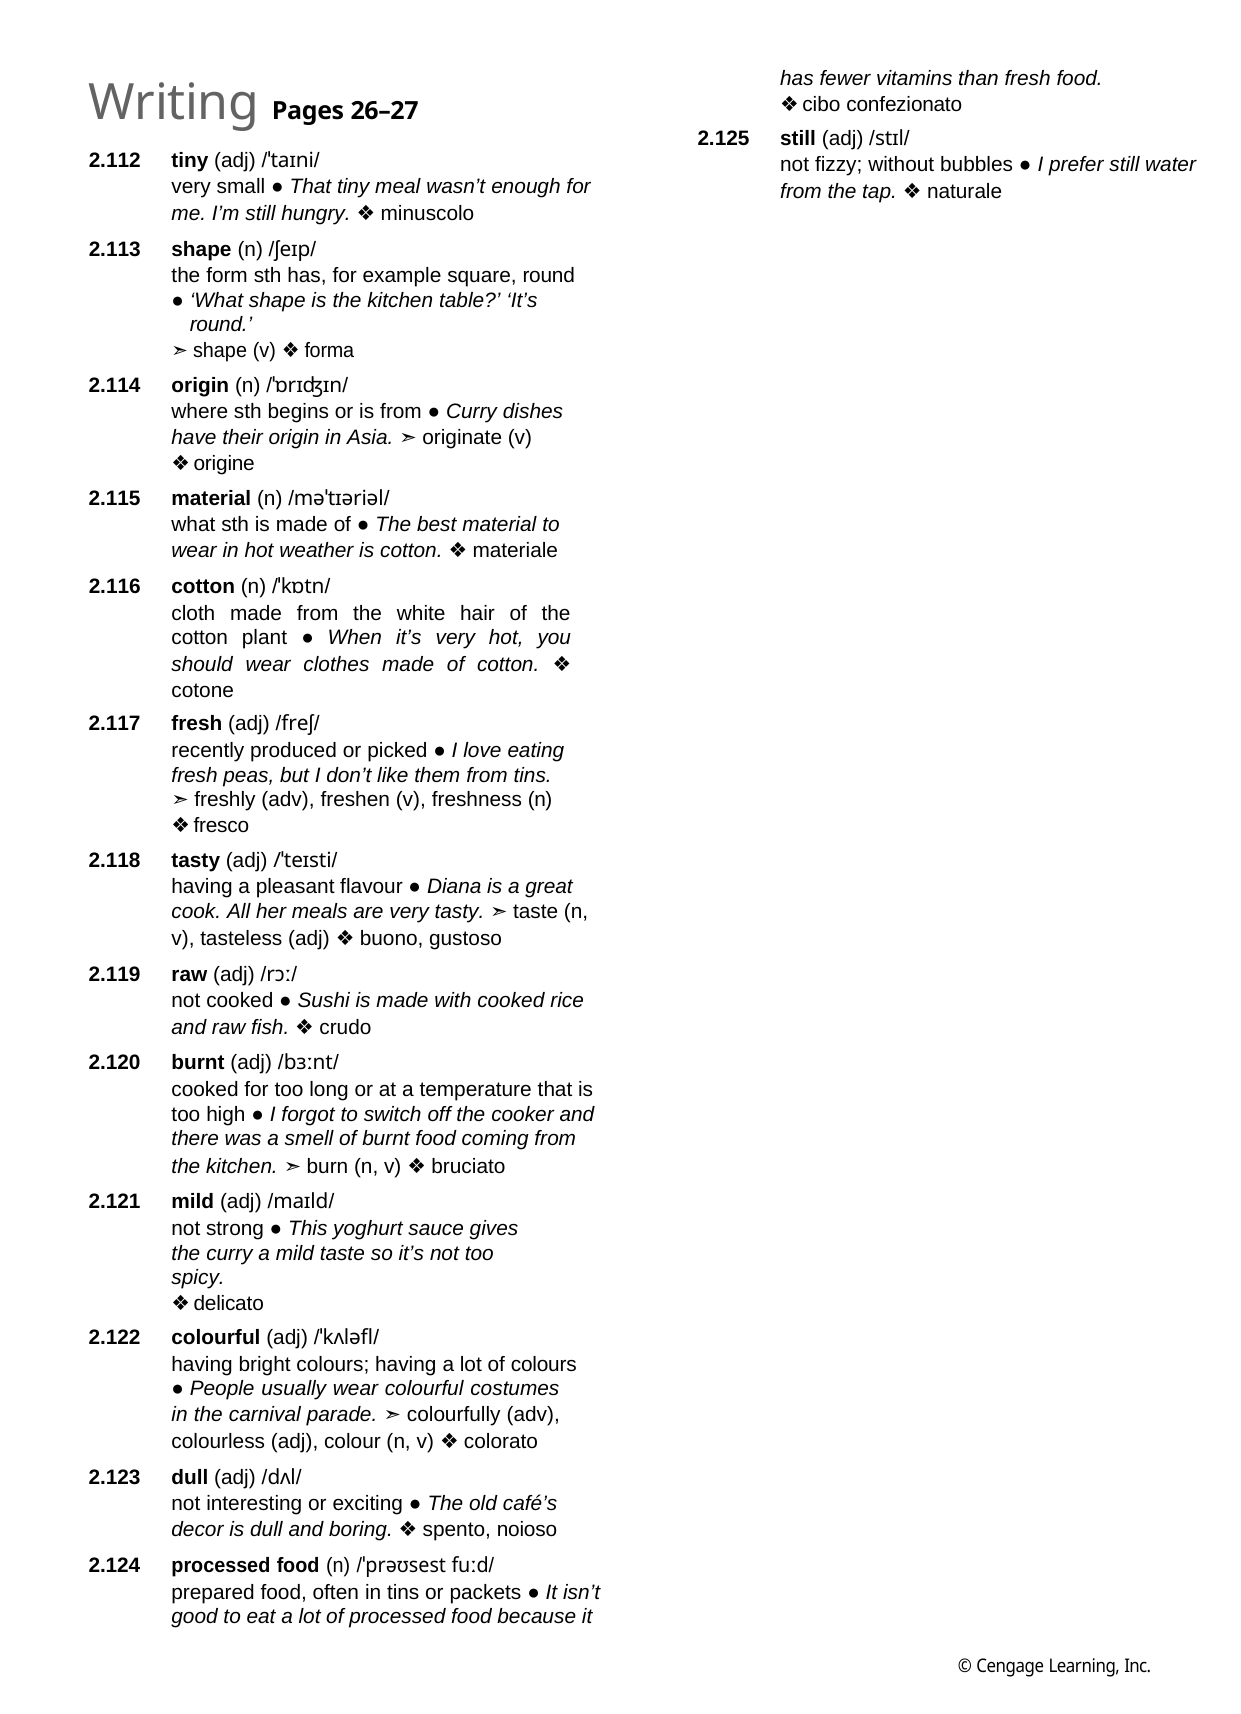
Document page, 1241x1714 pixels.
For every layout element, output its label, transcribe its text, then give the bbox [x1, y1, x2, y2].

list People usually wear colourful costumes in the carnival parade. ➣ colourfully (adv), colourless (adj), colour (n, v) ❖ colorato [171, 1377, 560, 1454]
list fresco [171, 812, 605, 837]
text ➣ freshly (adv), freshen (v), freshness (n) [171, 787, 605, 812]
text having a pleasant flavour ● Diana is a great cook. All her meals are very tasty. ➣ taste (n, v), tasteless (adj) ❖ buono, gustoso [171, 875, 597, 952]
text prepared food, often in tins or packets ● It isn’t good to eat a lot of processed food because it has fewer vitamins than fresh food. [171, 1579, 605, 1628]
text not interesting or exciting ● The old café’s decor is dull and boring. ❖ spento, noioso [171, 1492, 597, 1543]
text cooked for too long or at a temperature that is too high ● I forgot to switch off the cooker and there was a smell of burnt food coming from the kitchen. ➣ burn (n, v) ❖ bruciato [171, 1077, 597, 1179]
list fresh (adj) /freʃ/ [88, 708, 605, 737]
text where sth begins or is from ● Curry dishes have their origin in Asia. ➣ originate (v) [171, 399, 597, 451]
text not cooked ● Sushi is made with cooked rice and raw fish. ❖ crudo [171, 989, 605, 1040]
list cotton (n) /ˈkɒtn/ [88, 571, 605, 600]
list delicato [171, 1289, 605, 1315]
text prepared food, often in tins or packets ● It isn’t good to eat a lot of processed food because it has fewer vitamins than fresh food. [780, 66, 1240, 90]
text cloth made from the white hair of the cotton plant ● When it’s very hot, you should wear clothes made of cotton. ❖ cotone [171, 601, 571, 702]
text not strong ● This yoghurt sauce gives the curry a mild taste so it’s not too spicy. [171, 1216, 549, 1289]
list origin (n) /ˈɒrɪʤɪn/ [88, 370, 605, 398]
list shape (n) /ʃeɪp/ [88, 234, 605, 262]
text ➣ shape (v) ❖ forma [171, 336, 605, 363]
list cibo confezionato [780, 91, 1240, 116]
text having bright colours; having a lot of colours [171, 1352, 605, 1376]
text Writing Pages 26–27 [88, 66, 605, 134]
text not fizzy; without bubbles ● I prefer still water from the tap. ❖ naturale [780, 153, 1240, 204]
list tasty (adj) /ˈteɪsti/ [88, 845, 605, 873]
text what sth is made of ● The best material to wear in hot weather is cotton. ❖ materiale [171, 513, 597, 564]
list burnt (adj) /bɜːnt/ [88, 1047, 605, 1076]
list ‘What shape is the kitchen table?’ ‘It’s round.’ [171, 288, 605, 336]
list colourful (adj) /ˈkʌləfl/ [88, 1322, 605, 1351]
list tiny (adj) /ˈtaɪni/ [88, 146, 605, 174]
text recently produced or picked ● I love eating fresh peas, but I don’t like them from tins. [171, 738, 597, 786]
list dull (adj) /dʌl/ [88, 1462, 605, 1490]
text the form sth has, for example square, round [171, 263, 605, 287]
list origine [171, 451, 605, 476]
text very small ● That tiny meal wasn’t enough for me. I’m still hungry. ❖ minuscolo [171, 175, 605, 227]
list still (adj) /stɪl/ [697, 123, 1240, 152]
list mild (adj) /maɪld/ [88, 1186, 605, 1215]
list processed food (n) /ˈprəʊsest fuːd/ [88, 1550, 605, 1578]
list material (n) /məˈtɪəriəl/ [88, 483, 605, 511]
list raw (adj) /rɔː/ [88, 959, 605, 988]
